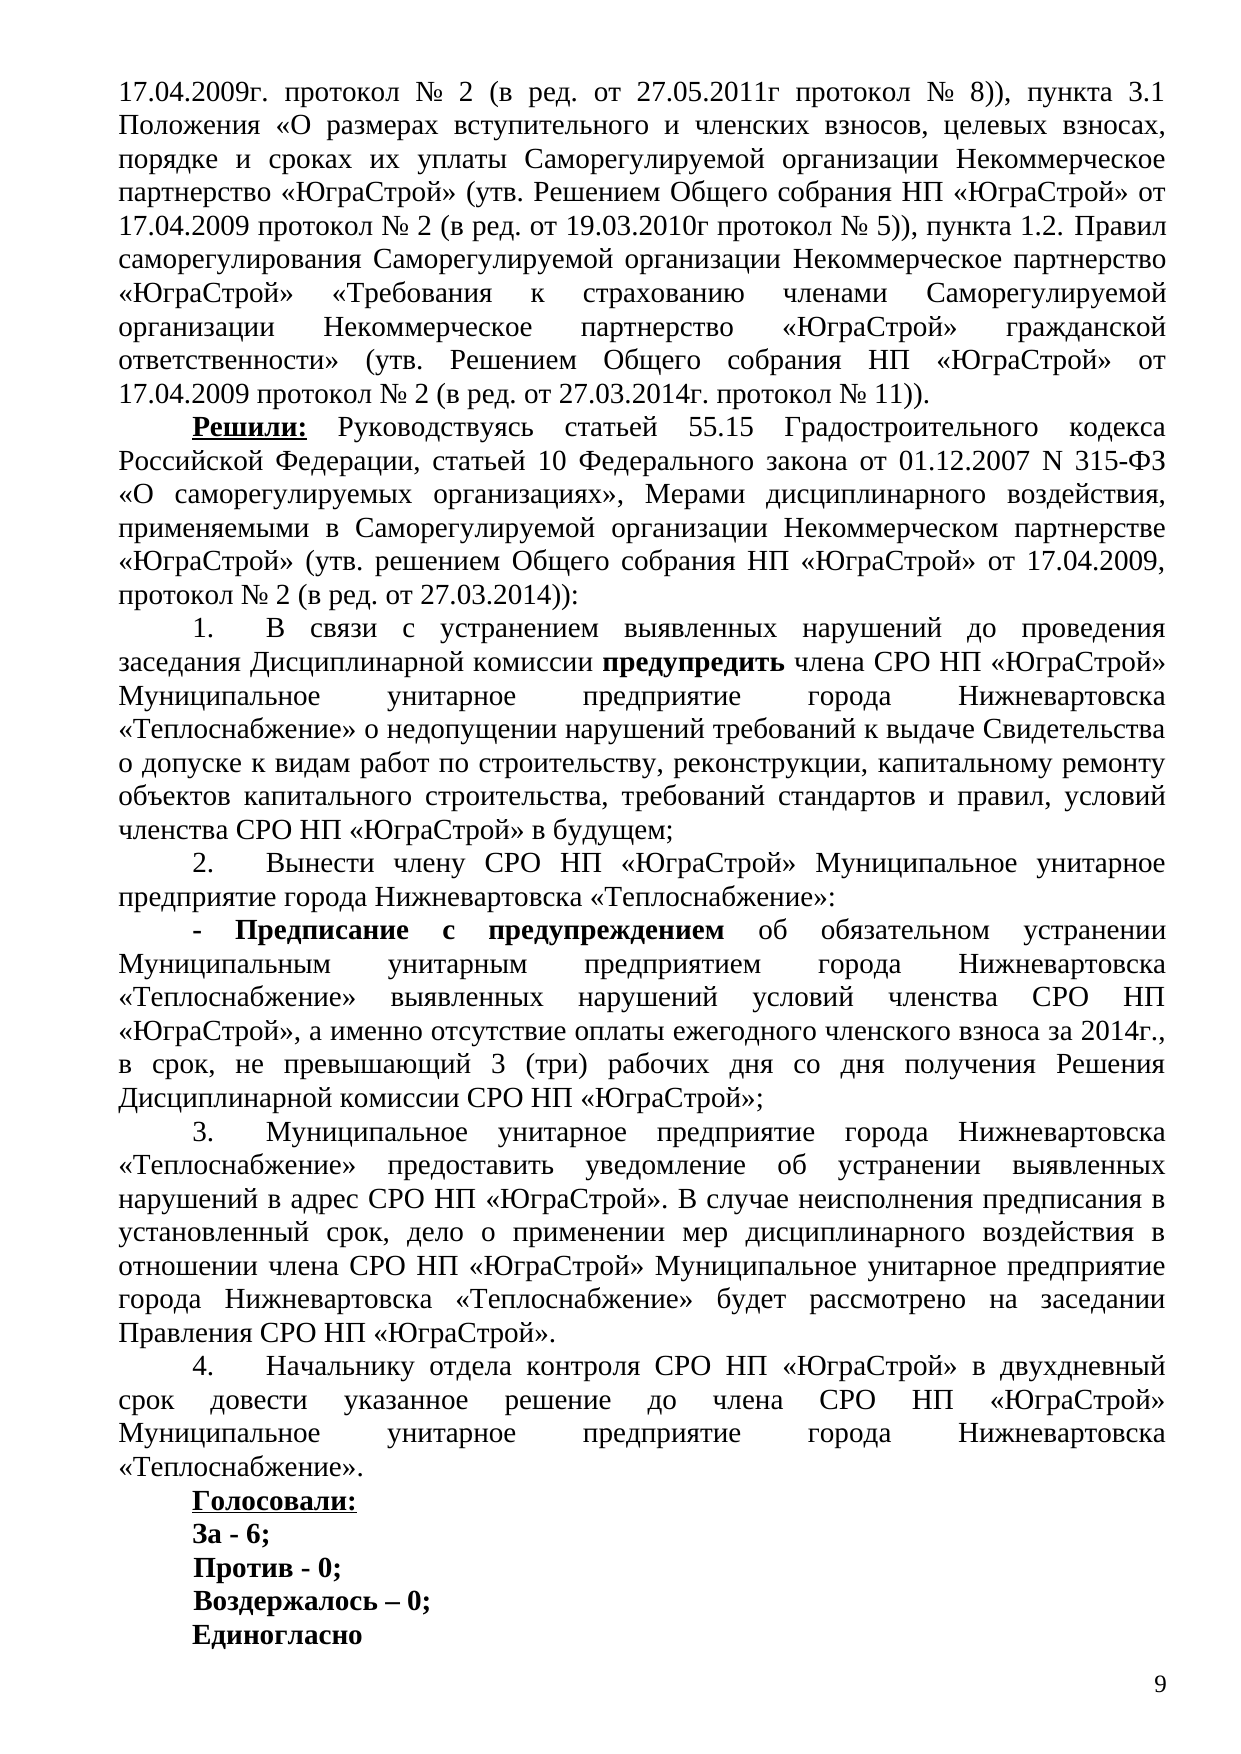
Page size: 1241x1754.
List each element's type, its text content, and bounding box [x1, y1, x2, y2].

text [118, 74, 1167, 409]
text Единогласно [118, 1617, 1167, 1650]
text Голосовали: [118, 1483, 1167, 1516]
text - Предписание с предупреждением об обязательном устранении Муниципальным унитарным предприятием города Нижневартовска «Теплоснабжение» выявленных нарушений условий членства СРО НП «ЮграСтрой», а именно отсутствие оплаты ежегодного членского взноса за 2014г., в срок, не превышающий 3 (три) рабочих дня со дня получения Решения Дисциплинарной комиссии СРО НП «ЮграСтрой»; [118, 912, 1167, 1114]
text 3. Муниципальное унитарное предприятие города Нижневартовска «Теплоснабжение» предоставить уведомление об устранении выявленных нарушений в адрес СРО НП «ЮграСтрой». В случае неисполнения предписания в установленный срок, дело о применении мер дисциплинарного воздействия в отношении члена СРО НП «ЮграСтрой» Муниципальное унитарное предприятие города Нижневартовска «Теплоснабжение» будет рассмотрено на заседании Правления СРО НП «ЮграСтрой». [118, 1114, 1167, 1348]
text 4. Начальнику отдела контроля СРО НП «ЮграСтрой» в двухдневный срок довести указанное решение до члена СРО НП «ЮграСтрой» Муниципальное унитарное предприятие города Нижневартовска «Теплоснабжение». [118, 1348, 1167, 1483]
text Воздержалось – 0; [118, 1583, 1167, 1617]
text Против - 0; [118, 1550, 1167, 1583]
text Решили: Руководствуясь статьей 55.15 Градостроительного кодекса Российской Федерации, статьей 10 Федерального закона от 01.12.2007 N 315-ФЗ «О саморегулируемых организациях», Мерами дисциплинарного воздействия, применяемыми в Саморегулируемой организации Некоммерческом партнерстве «ЮграСтрой» (утв. решением Общего собрания НП «ЮграСтрой» от 17.04.2009, протокол № 2 (в ред. от 27.03.2014)): [118, 409, 1167, 611]
text За - 6; [118, 1516, 1167, 1550]
text 1. В связи с устранением выявленных нарушений до проведения заседания Дисциплинарной комиссии предупредить члена СРО НП «ЮграСтрой» Муниципальное унитарное предприятие города Нижневартовска «Теплоснабжение» о недопущении нарушений требований к выдаче Свидетельства о допуске к видам работ по строительству, реконструкции, капитальному ремонту объектов капитального строительства, требований стандартов и правил, условий членства СРО НП «ЮграСтрой» в будущем; [118, 611, 1167, 845]
text 2. Вынести члену СРО НП «ЮграСтрой» Муниципальное унитарное предприятие города Нижневартовска «Теплоснабжение»: [118, 845, 1167, 912]
